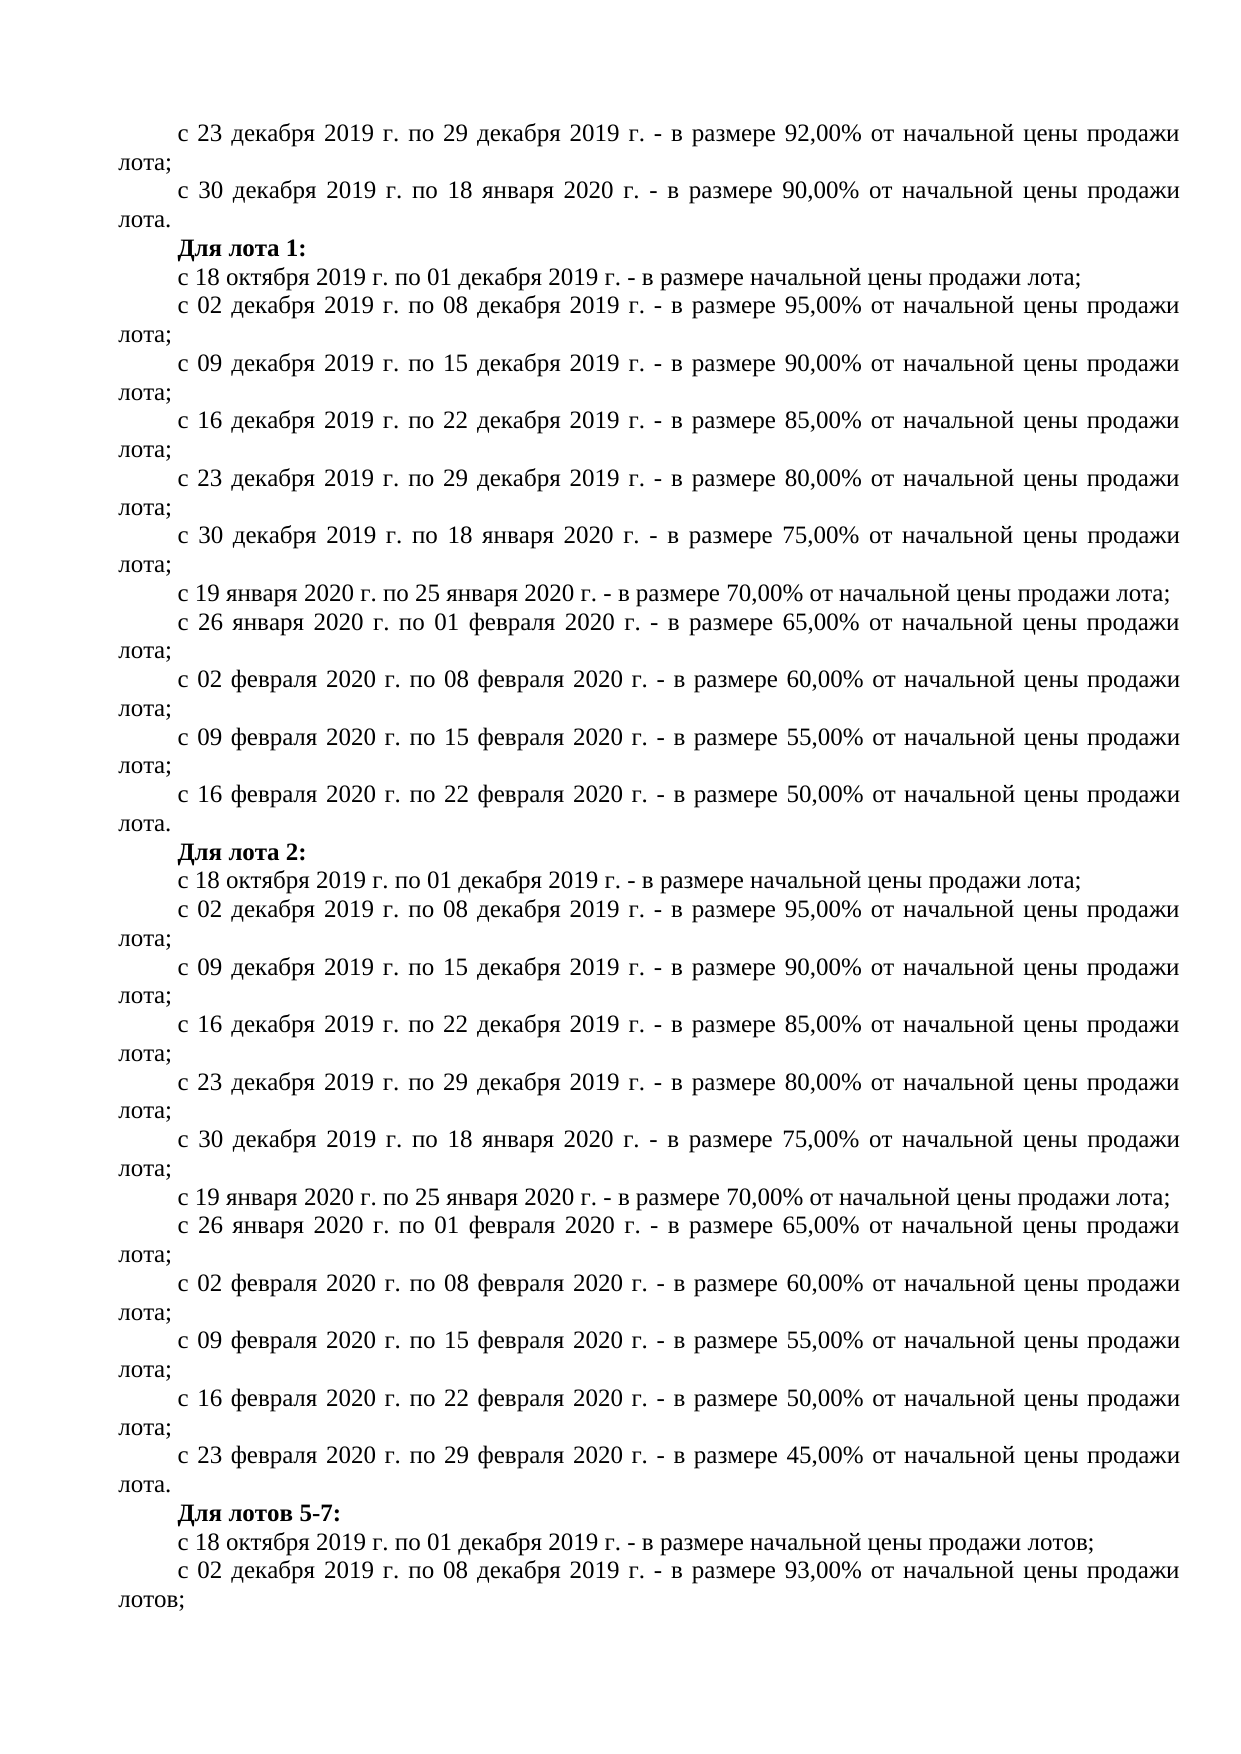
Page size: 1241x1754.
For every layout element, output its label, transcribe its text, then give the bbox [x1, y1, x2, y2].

text с 18 октября 2019 г. по 01 декабря 2019 г. - в размере начальной цены продажи лота; [118, 866, 1181, 894]
text с 02 февраля 2020 г. по 08 февраля 2020 г. - в размере 60,00% от начальной цены продажи лота; [118, 1268, 1181, 1326]
text с 16 февраля 2020 г. по 22 февраля 2020 г. - в размере 50,00% от начальной цены продажи лота. [118, 779, 1181, 837]
text с 02 декабря 2019 г. по 08 декабря 2019 г. - в размере 95,00% от начальной цены продажи лота; [118, 894, 1181, 952]
text с 09 декабря 2019 г. по 15 декабря 2019 г. - в размере 90,00% от начальной цены продажи лота; [118, 952, 1181, 1009]
text с 23 декабря 2019 г. по 29 декабря 2019 г. - в размере 80,00% от начальной цены продажи лота; [118, 1067, 1181, 1124]
text с 02 декабря 2019 г. по 08 декабря 2019 г. - в размере 95,00% от начальной цены продажи лота; [118, 291, 1181, 348]
text с 23 февраля 2020 г. по 29 февраля 2020 г. - в размере 45,00% от начальной цены продажи лота. [118, 1441, 1181, 1498]
text с 16 февраля 2020 г. по 22 февраля 2020 г. - в размере 50,00% от начальной цены продажи лота; [118, 1383, 1181, 1441]
text с 19 января 2020 г. по 25 января 2020 г. - в размере 70,00% от начальной цены продажи лота; [118, 1182, 1181, 1211]
text с 09 февраля 2020 г. по 15 февраля 2020 г. - в размере 55,00% от начальной цены продажи лота; [118, 1326, 1181, 1383]
text с 18 октября 2019 г. по 01 декабря 2019 г. - в размере начальной цены продажи лота; [118, 262, 1181, 291]
text с 18 октября 2019 г. по 01 декабря 2019 г. - в размере начальной цены продажи лотов; [118, 1527, 1181, 1556]
text с 23 декабря 2019 г. по 29 декабря 2019 г. - в размере 92,00% от начальной цены продажи лота; [118, 118, 1181, 176]
text с 26 января 2020 г. по 01 февраля 2020 г. - в размере 65,00% от начальной цены продажи лота; [118, 1211, 1181, 1268]
text с 02 февраля 2020 г. по 08 февраля 2020 г. - в размере 60,00% от начальной цены продажи лота; [118, 664, 1181, 722]
text с 09 февраля 2020 г. по 15 февраля 2020 г. - в размере 55,00% от начальной цены продажи лота; [118, 722, 1181, 779]
text с 09 декабря 2019 г. по 15 декабря 2019 г. - в размере 90,00% от начальной цены продажи лота; [118, 348, 1181, 406]
text Для лота 1: [118, 233, 1181, 262]
text с 16 декабря 2019 г. по 22 декабря 2019 г. - в размере 85,00% от начальной цены продажи лота; [118, 1009, 1181, 1067]
text с 30 декабря 2019 г. по 18 января 2020 г. - в размере 75,00% от начальной цены продажи лота; [118, 1124, 1181, 1182]
text с 02 декабря 2019 г. по 08 декабря 2019 г. - в размере 93,00% от начальной цены продажи лотов; [118, 1556, 1181, 1613]
text с 23 декабря 2019 г. по 29 декабря 2019 г. - в размере 80,00% от начальной цены продажи лота; [118, 463, 1181, 521]
text с 19 января 2020 г. по 25 января 2020 г. - в размере 70,00% от начальной цены продажи лота; [118, 578, 1181, 607]
text с 30 декабря 2019 г. по 18 января 2020 г. - в размере 90,00% от начальной цены продажи лота. [118, 176, 1181, 233]
text с 26 января 2020 г. по 01 февраля 2020 г. - в размере 65,00% от начальной цены продажи лота; [118, 607, 1181, 664]
text с 16 декабря 2019 г. по 22 декабря 2019 г. - в размере 85,00% от начальной цены продажи лота; [118, 406, 1181, 463]
text с 30 декабря 2019 г. по 18 января 2020 г. - в размере 75,00% от начальной цены продажи лота; [118, 521, 1181, 578]
text Для лота 2: [118, 837, 1181, 866]
text Для лотов 5-7: [118, 1498, 1181, 1527]
